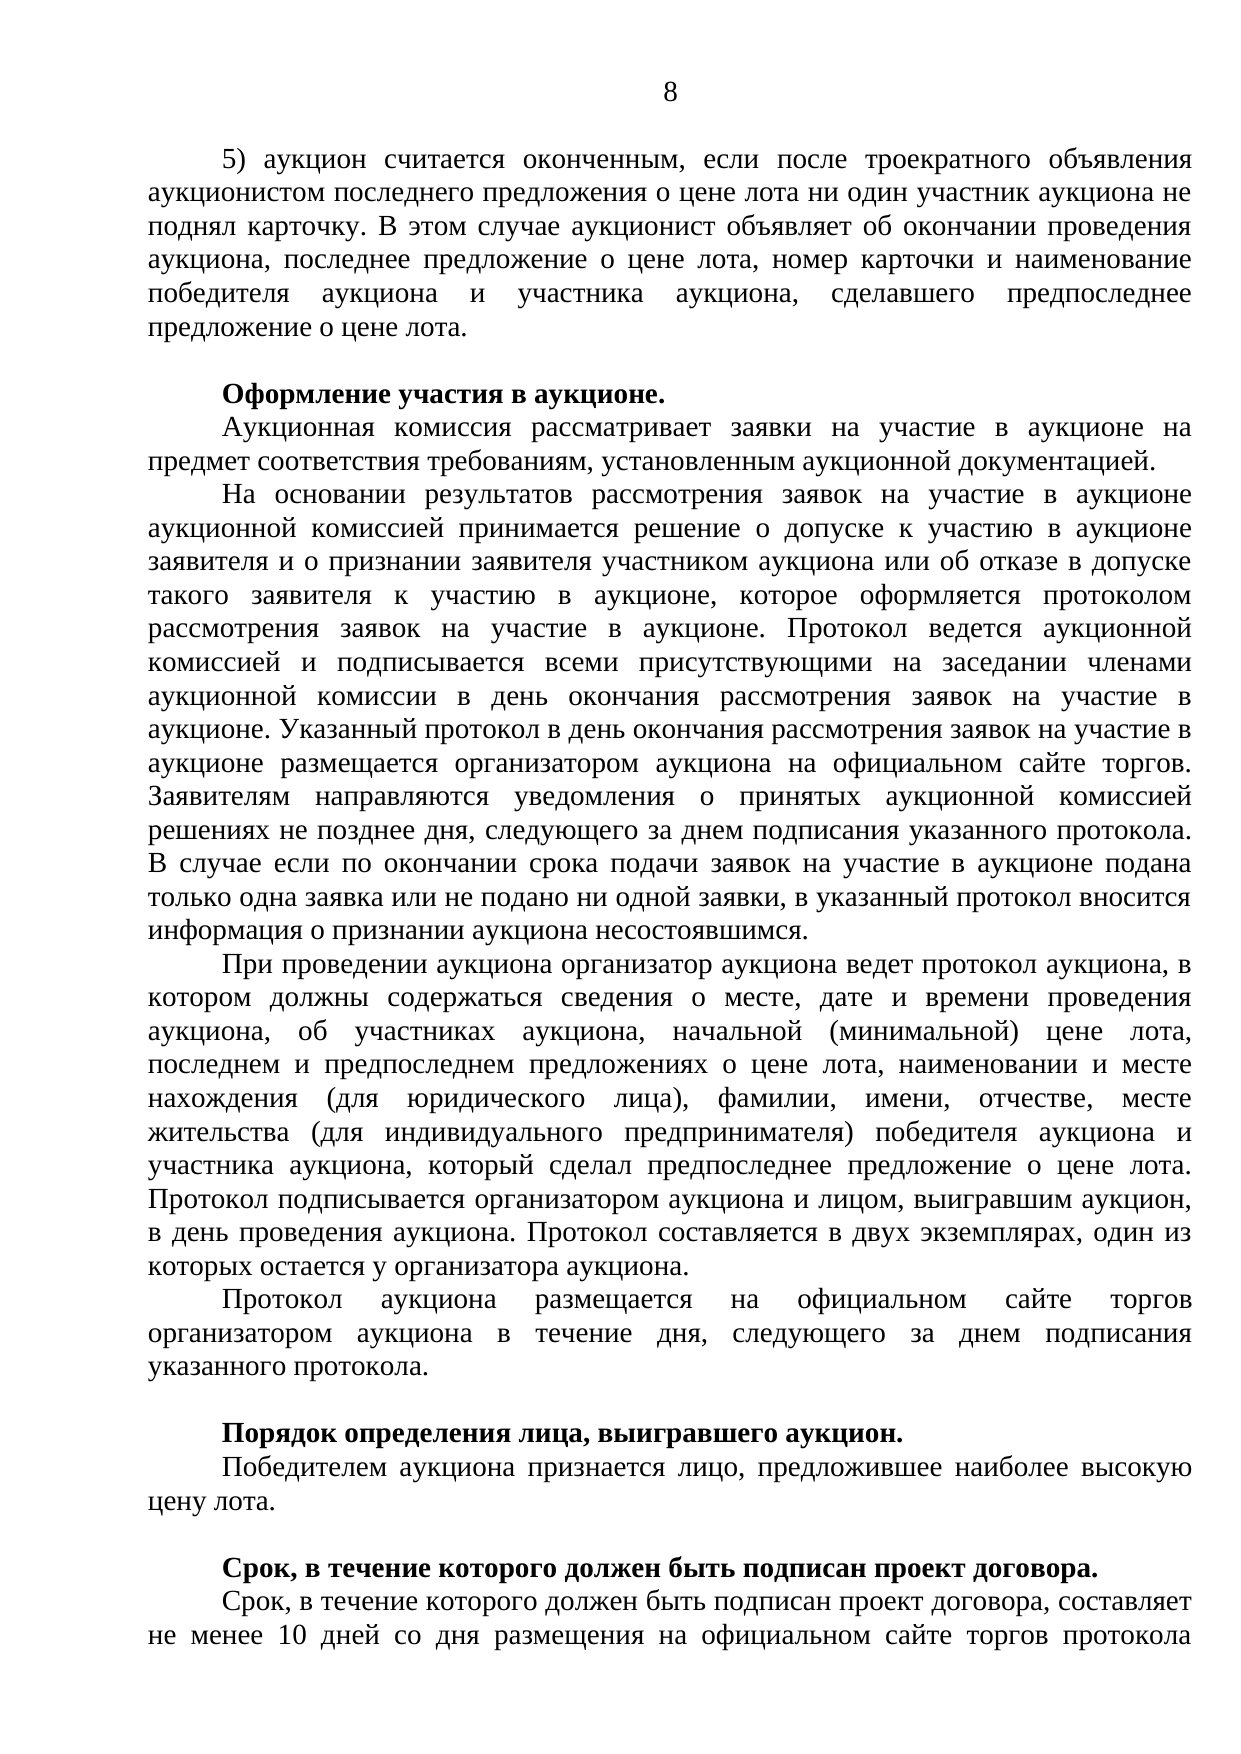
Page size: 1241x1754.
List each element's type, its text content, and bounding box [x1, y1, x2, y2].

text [148, 1583, 1193, 1650]
text При проведении аукциона организатор аукциона ведет протокол аукциона, в котором должны содержаться сведения о месте, дате и времени проведения аукциона, об участниках аукциона, начальной (минимальной) цене лота, последнем и предпоследнем предложениях о цене лота, наименовании и месте нахождения (для юридического лица), фамилии, имени, отчестве, месте жительства (для индивидуального предпринимателя) победителя аукциона и участника аукциона, который сделал предпоследнее предложение о цене лота. Протокол подписывается организатором аукциона и лицом, выигравшим аукцион, в день проведения аукциона. Протокол составляется в двух экземплярах, один из которых остается у организатора аукциона. [148, 946, 1193, 1281]
text Победителем аукциона признается лицо, предложившее наиболее высокую цену лота. [148, 1449, 1193, 1516]
text Протокол аукциона размещается на официальном сайте торгов организатором аукциона в течение дня, следующего за днем подписания указанного протокола. [148, 1281, 1193, 1382]
text 5) аукцион считается оконченным, если после троекратного объявления аукционистом последнего предложения о цене лота ни один участник аукциона не поднял карточку. В этом случае аукционист объявляет об окончании проведения аукциона, последнее предложение о цене лота, номер карточки и наименование победителя аукциона и участника аукциона, сделавшего предпоследнее предложение о цене лота. [148, 141, 1193, 342]
text Оформление участия в аукционе. [148, 376, 1193, 409]
text На основании результатов рассмотрения заявок на участие в аукционе аукционной комиссией принимается решение о допуске к участию в аукционе заявителя и о признании заявителя участником аукциона или об отказе в допуске такого заявителя к участию в аукционе, которое оформляется протоколом рассмотрения заявок на участие в аукционе. Протокол ведется аукционной комиссией и подписывается всеми присутствующими на заседании членами аукционной комиссии в день окончания рассмотрения заявок на участие в аукционе. Указанный протокол в день окончания рассмотрения заявок на участие в аукционе размещается организатором аукциона на официальном сайте торгов. Заявителям направляются уведомления о принятых аукционной комиссией решениях не позднее дня, следующего за днем подписания указанного протокола. В случае если по окончании срока подачи заявок на участие в аукционе подана только одна заявка или не подано ни одной заявки, в указанный протокол вносится информация о признании аукциона несостоявшимся. [148, 476, 1193, 946]
text Порядок определения лица, выигравшего аукцион. [148, 1416, 1193, 1449]
text Срок, в течение которого должен быть подписан проект договора. [148, 1550, 1193, 1583]
text Аукционная комиссия рассматривает заявки на участие в аукционе на предмет соответствия требованиям, установленным аукционной документацией. [148, 409, 1193, 476]
